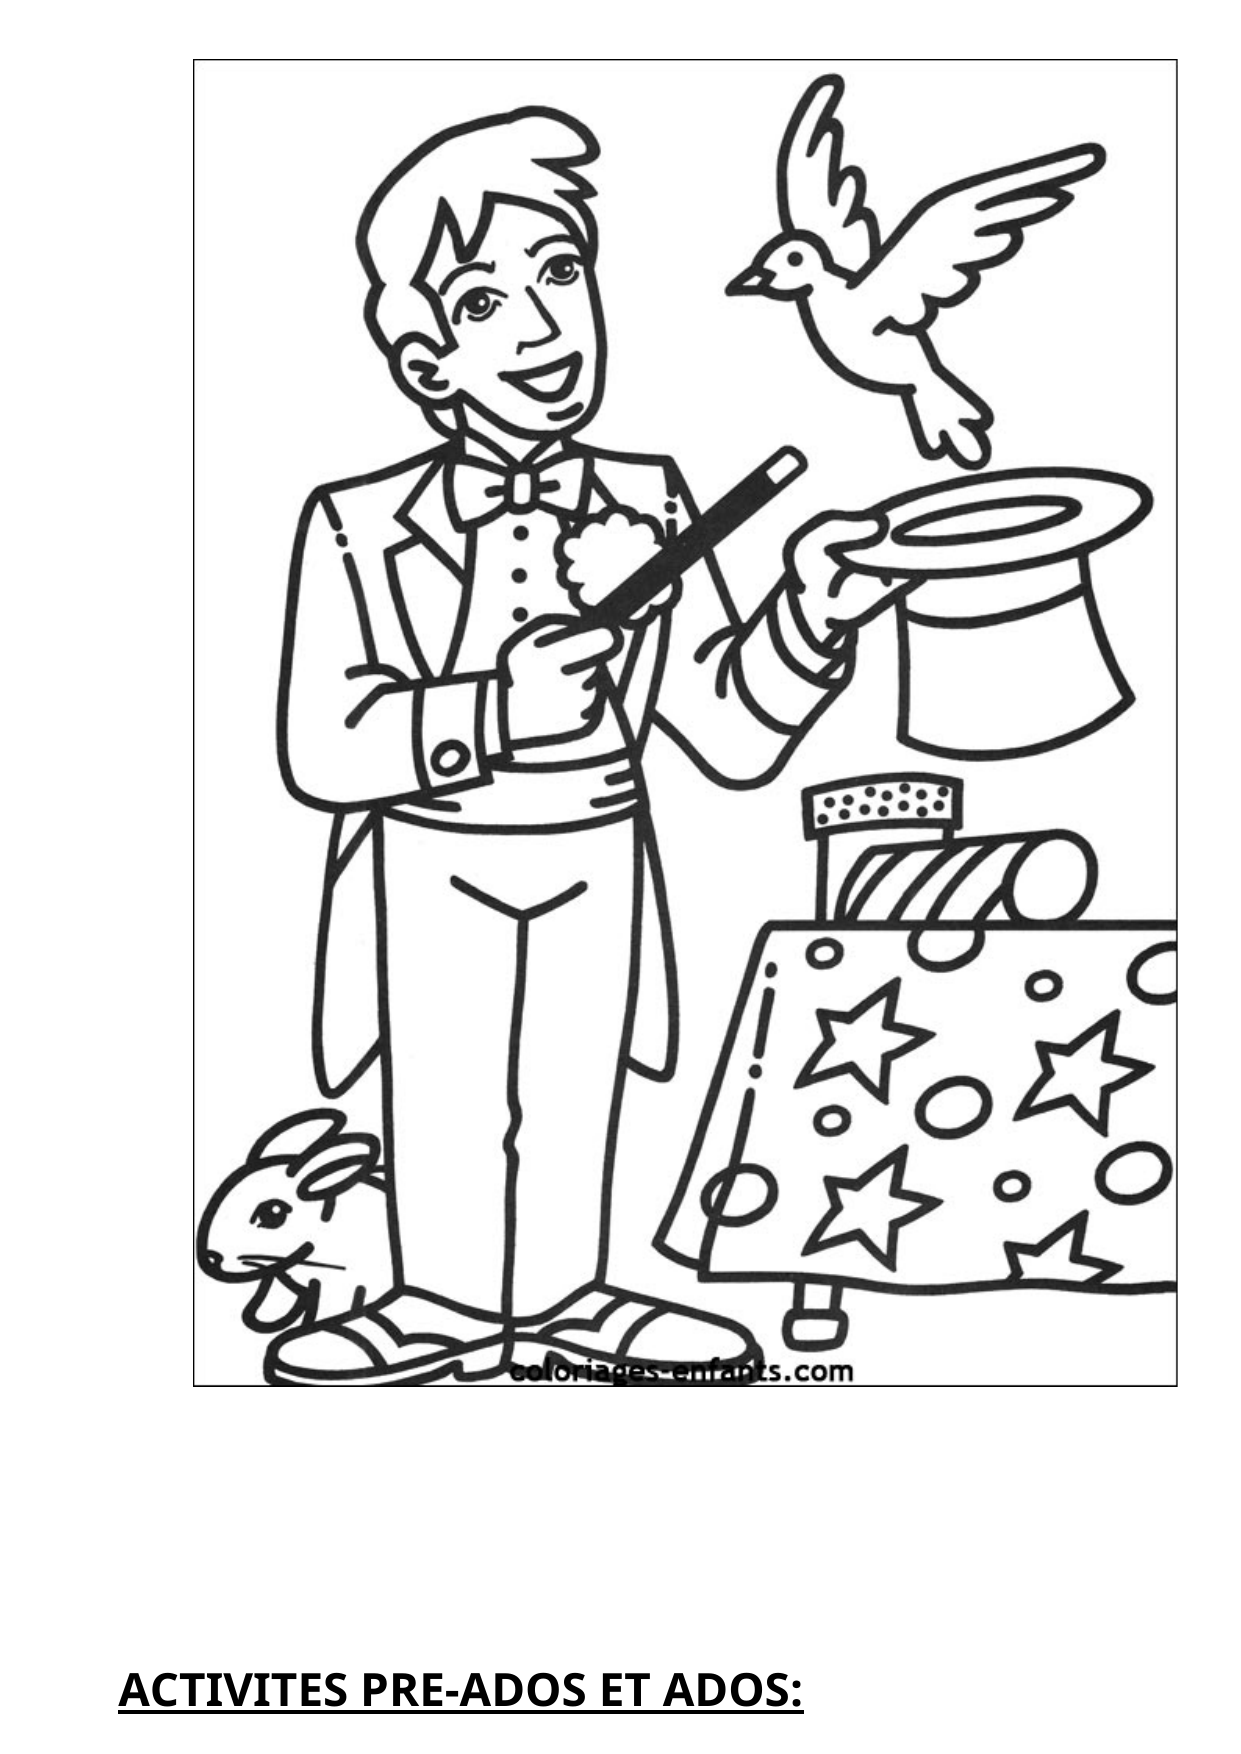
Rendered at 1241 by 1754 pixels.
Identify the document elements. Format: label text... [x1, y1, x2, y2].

text ACTIVITES PRE-ADOS ET ADOS: [118, 1658, 1137, 1720]
picture [193, 59, 1178, 1387]
